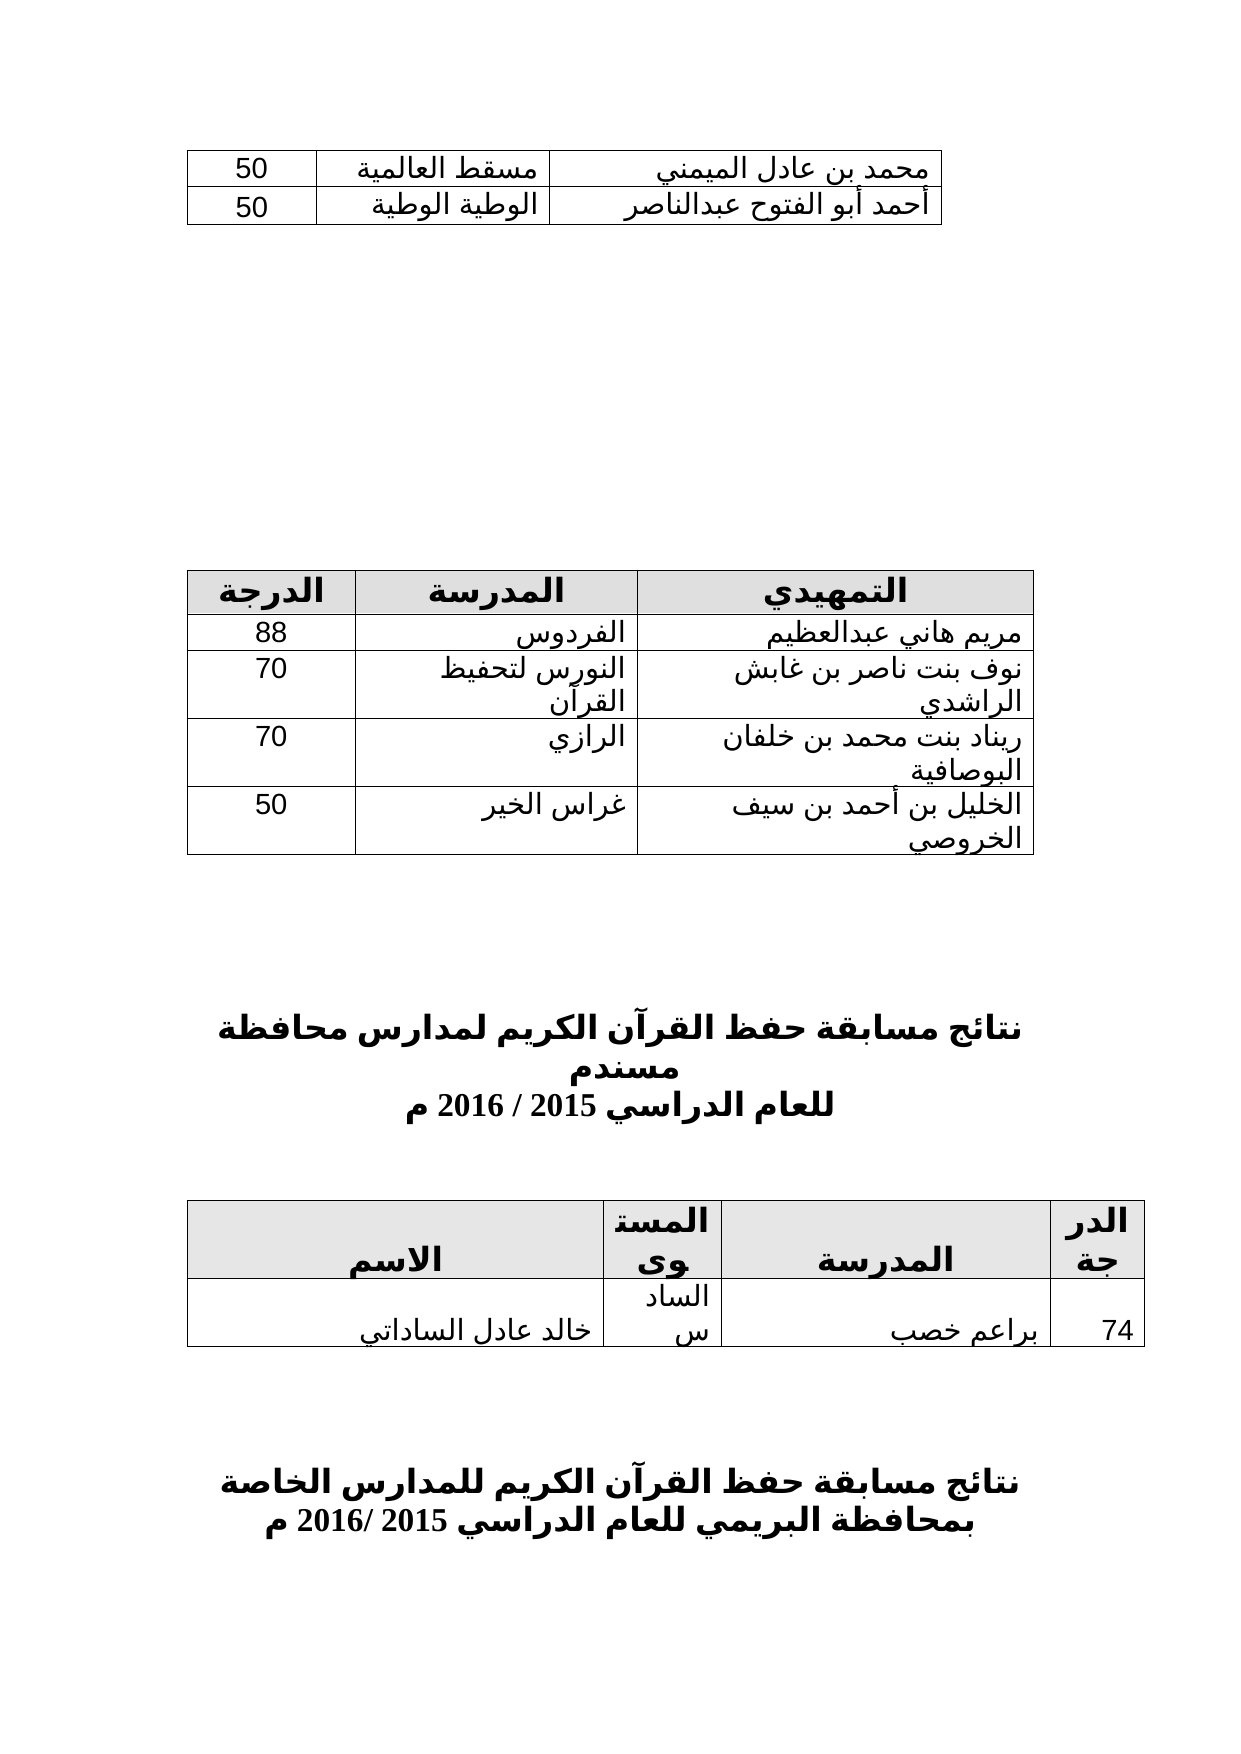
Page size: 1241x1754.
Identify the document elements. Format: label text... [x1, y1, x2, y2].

table_header المدرسة [722, 1201, 1050, 1278]
table_cell الخليل بن أحمد بن سيف الخروصي [638, 787, 1033, 854]
table_cell نوف بنت ناصر بن غابش الراشدي [638, 651, 1033, 718]
table_cell الوطية الوطية [317, 187, 549, 224]
table_header الدرجة [188, 571, 355, 613]
table_cell خالد عادل الساداتي [188, 1279, 603, 1346]
table_header الدرجة [1051, 1201, 1144, 1278]
table_cell مريم هاني عبدالعظيم [638, 615, 1033, 650]
table_cell الفردوس [356, 615, 637, 650]
table_header التمهيدي [638, 571, 1033, 613]
text للعام الدراسي 2015 / 2016 م [187, 1085, 1053, 1123]
table_cell 70 [188, 651, 355, 718]
table_cell 50 [188, 151, 316, 186]
table_cell النورس لتحفيظ القرآن [356, 651, 637, 718]
text نتائج مسابقة حفظ القرآن الكريم للمدارس الخاصة بمحافظة البريمي للعام الدراسي 2015 /2016 م [187, 1462, 1053, 1539]
table_cell غراس الخير [356, 787, 637, 854]
table_cell السادس [604, 1279, 721, 1346]
table_header الاسم [188, 1201, 603, 1278]
text نتائج مسابقة حفظ القرآن الكريم لمدارس محافظة مسندم [187, 1008, 1053, 1085]
table_cell الرازي [356, 719, 637, 786]
table_header المدرسة [356, 571, 637, 613]
table_cell 50 [188, 187, 316, 224]
table_cell مسقط العالمية [317, 151, 549, 186]
table_cell 70 [188, 719, 355, 786]
table_cell محمد بن عادل الميمني [550, 151, 941, 186]
table_cell 88 [188, 615, 355, 650]
table_cell أحمد أبو الفتوح عبدالناصر [550, 187, 941, 224]
table_cell 74 [1051, 1279, 1144, 1346]
table_cell ريناد بنت محمد بن خلفان البوصافية [638, 719, 1033, 786]
table_header المستوى [604, 1201, 721, 1278]
table_cell براعم خصب [722, 1279, 1050, 1346]
table_cell 50 [188, 787, 355, 854]
